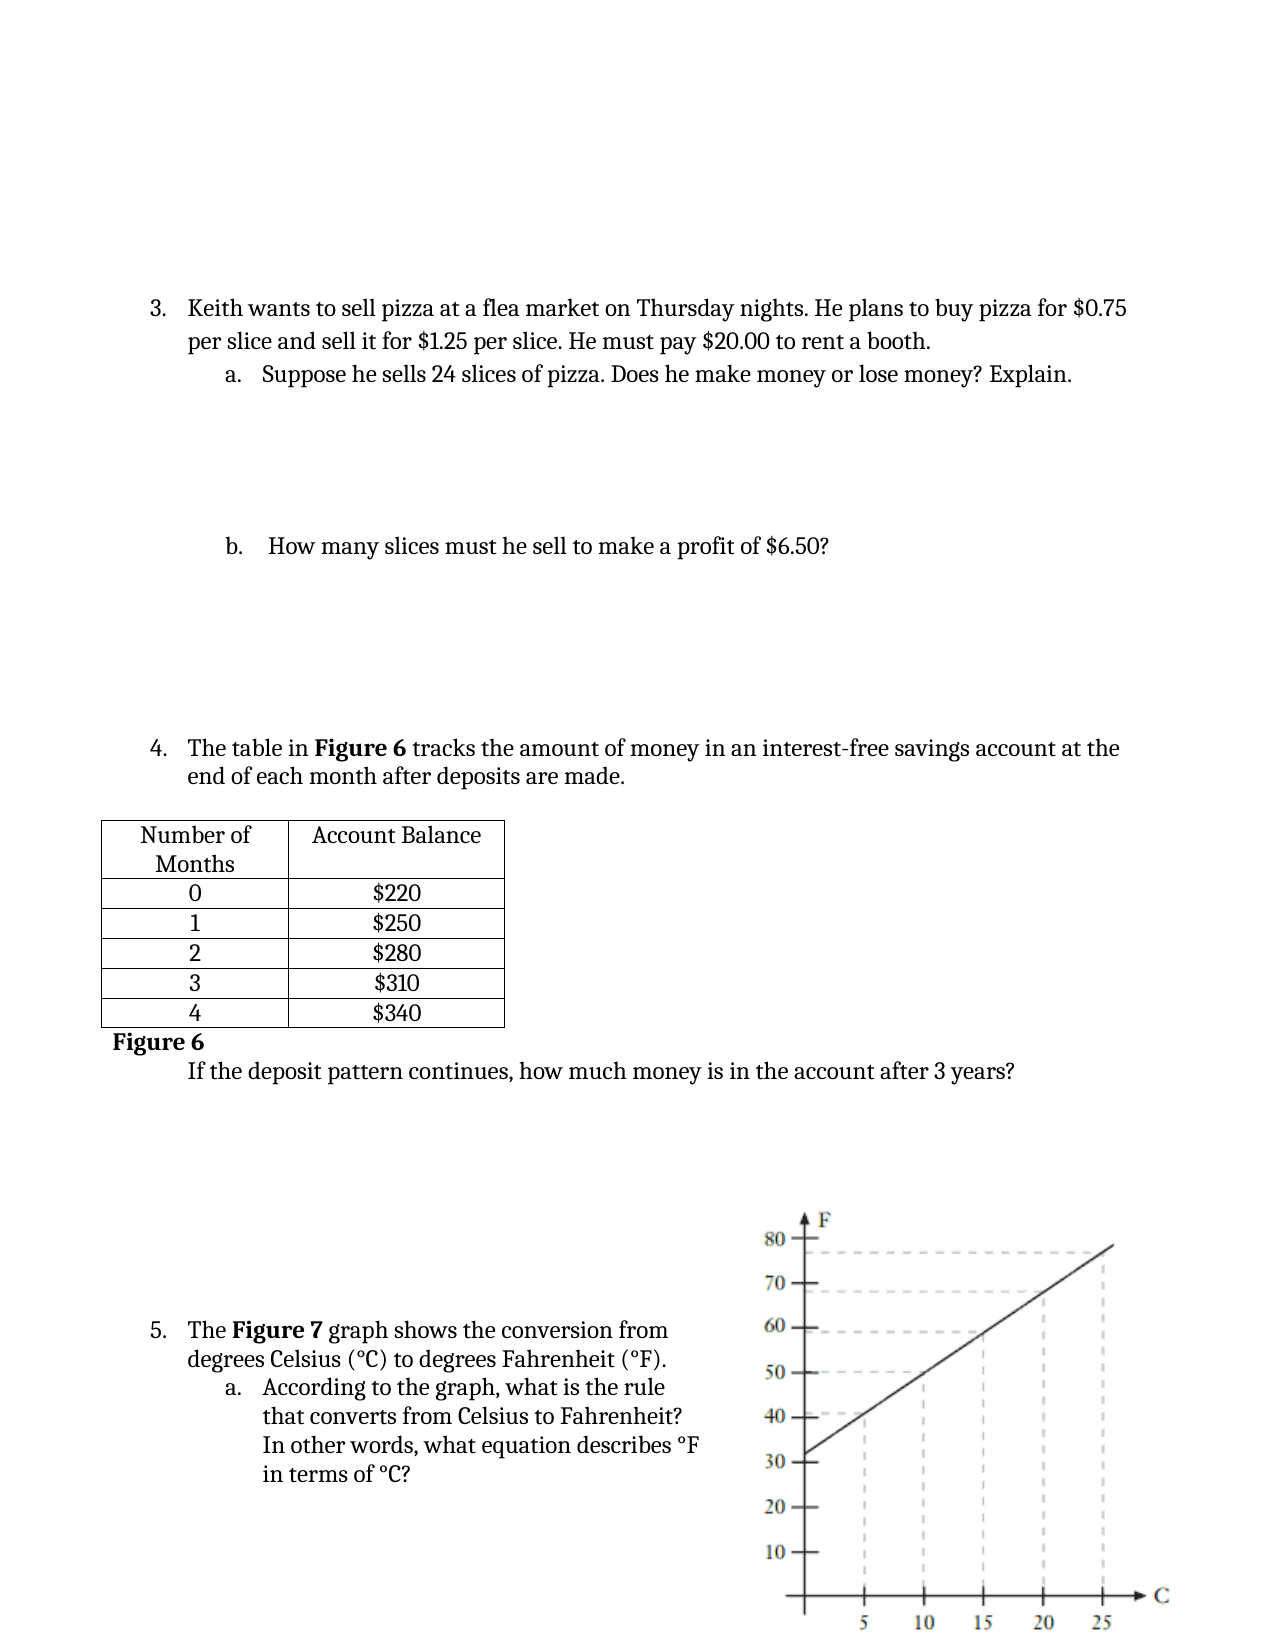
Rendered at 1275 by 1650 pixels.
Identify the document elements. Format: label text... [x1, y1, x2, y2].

table_cell 4 [102, 999, 288, 1027]
list The Figure 7 graph shows the conversion from degrees Celsius (°C) to degrees Fahrenheit (°F). [150, 1316, 729, 1373]
list Keith wants to sell pizza at a flea market on Thursday nights. He plans to buy pizza for $0.75 per slice and sell it for $1.25 per slice. He must pay $20.00 to rent a booth. [150, 294, 1162, 356]
list According to the graph, what is the rule that converts from Celsius to Fahrenheit? In other words, what equation describes °F in terms of °C? [225, 1373, 729, 1488]
table_cell 2 [102, 939, 288, 968]
table_header Number of Months [102, 821, 288, 878]
table_cell $340 [289, 999, 504, 1027]
list Suppose he sells 24 slices of pizza. Does he make money or lose money? Explain. [225, 360, 1162, 388]
table_cell 0 [102, 879, 288, 908]
list How many slices must he sell to make a profit of $6.50? [225, 532, 1162, 561]
list The table in Figure 6 tracks the amount of money in an interest-free savings account at the end of each month after deposits are made. [150, 733, 1162, 791]
table_cell $280 [289, 939, 504, 968]
table_header Account Balance [289, 821, 504, 878]
picture [729, 1168, 1213, 1650]
table_cell 1 [102, 909, 288, 938]
table_cell $220 [289, 879, 504, 908]
table_cell $310 [289, 969, 504, 997]
list If the deposit pattern continues, how much money is in the account after 3 years? [187, 1057, 1162, 1086]
text Figure 6 [112, 1028, 1162, 1057]
table_cell $250 [289, 909, 504, 938]
table_cell 3 [102, 969, 288, 997]
